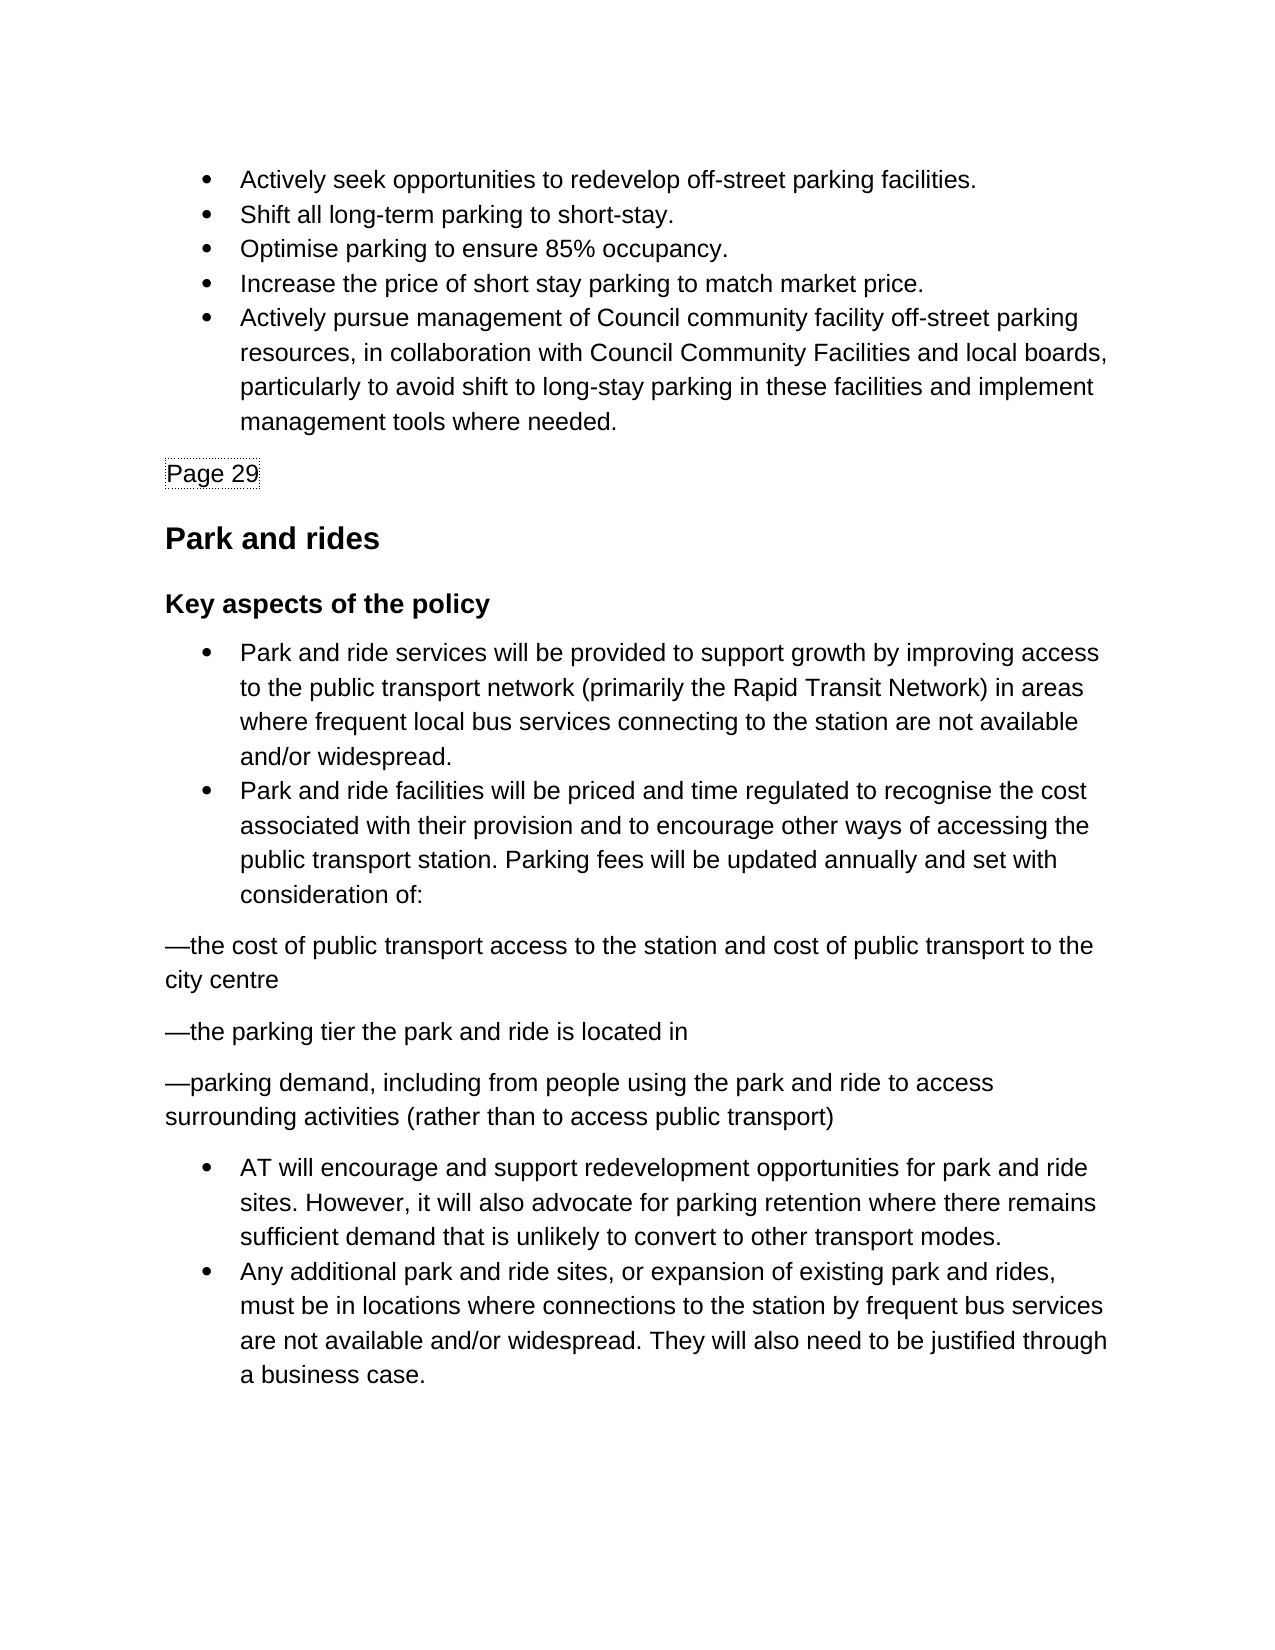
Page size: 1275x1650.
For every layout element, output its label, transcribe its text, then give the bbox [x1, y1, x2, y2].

list AT will encourage and support redevelopment opportunities for park and ride sites. However, it will also advocate for parking retention where there remains sufficient demand that is unlikely to convert to other transport modes. [202, 1153, 1110, 1251]
subtitle Key aspects of the policy [165, 588, 1110, 619]
list Optimise parking to ensure 85% occupancy. [202, 234, 1110, 263]
list Any additional park and ride sites, or expansion of existing park and rides, must be in locations where connections to the station by frequent bus services are not available and/or widespread. They will also need to be justified through a business case. [202, 1257, 1110, 1389]
list Actively pursue management of Council community facility off-street parking resources, in collaboration with Council Community Facilities and local boards, particularly to avoid shift to long-stay parking in these facilities and implement management tools where needed. [202, 303, 1110, 436]
list Shift all long-term parking to short-stay. [202, 199, 1110, 228]
list Park and ride services will be provided to support growth by improving access to the public transport network (primarily the Rapid Transit Network) in areas where frequent local bus services connecting to the station are not available and/or widespread. [202, 638, 1110, 770]
list Actively seek opportunities to redevelop off-street parking facilities. [202, 165, 1110, 194]
text —parking demand, including from people using the park and ride to access surrounding activities (rather than to access public transport) [165, 1068, 1110, 1131]
list Increase the price of short stay parking to match market price. [202, 269, 1110, 298]
text —the parking tier the park and ride is located in [165, 1016, 1110, 1045]
text Page 29 [165, 458, 1110, 489]
list Park and ride facilities will be priced and time regulated to recognise the cost associated with their provision and to encourage other ways of accessing the public transport station. Parking fees will be updated annually and set with consideration of: [202, 776, 1110, 908]
subtitle Park and rides [165, 520, 1110, 556]
text —the cost of public transport access to the station and cost of public transport to the city centre [165, 931, 1110, 994]
